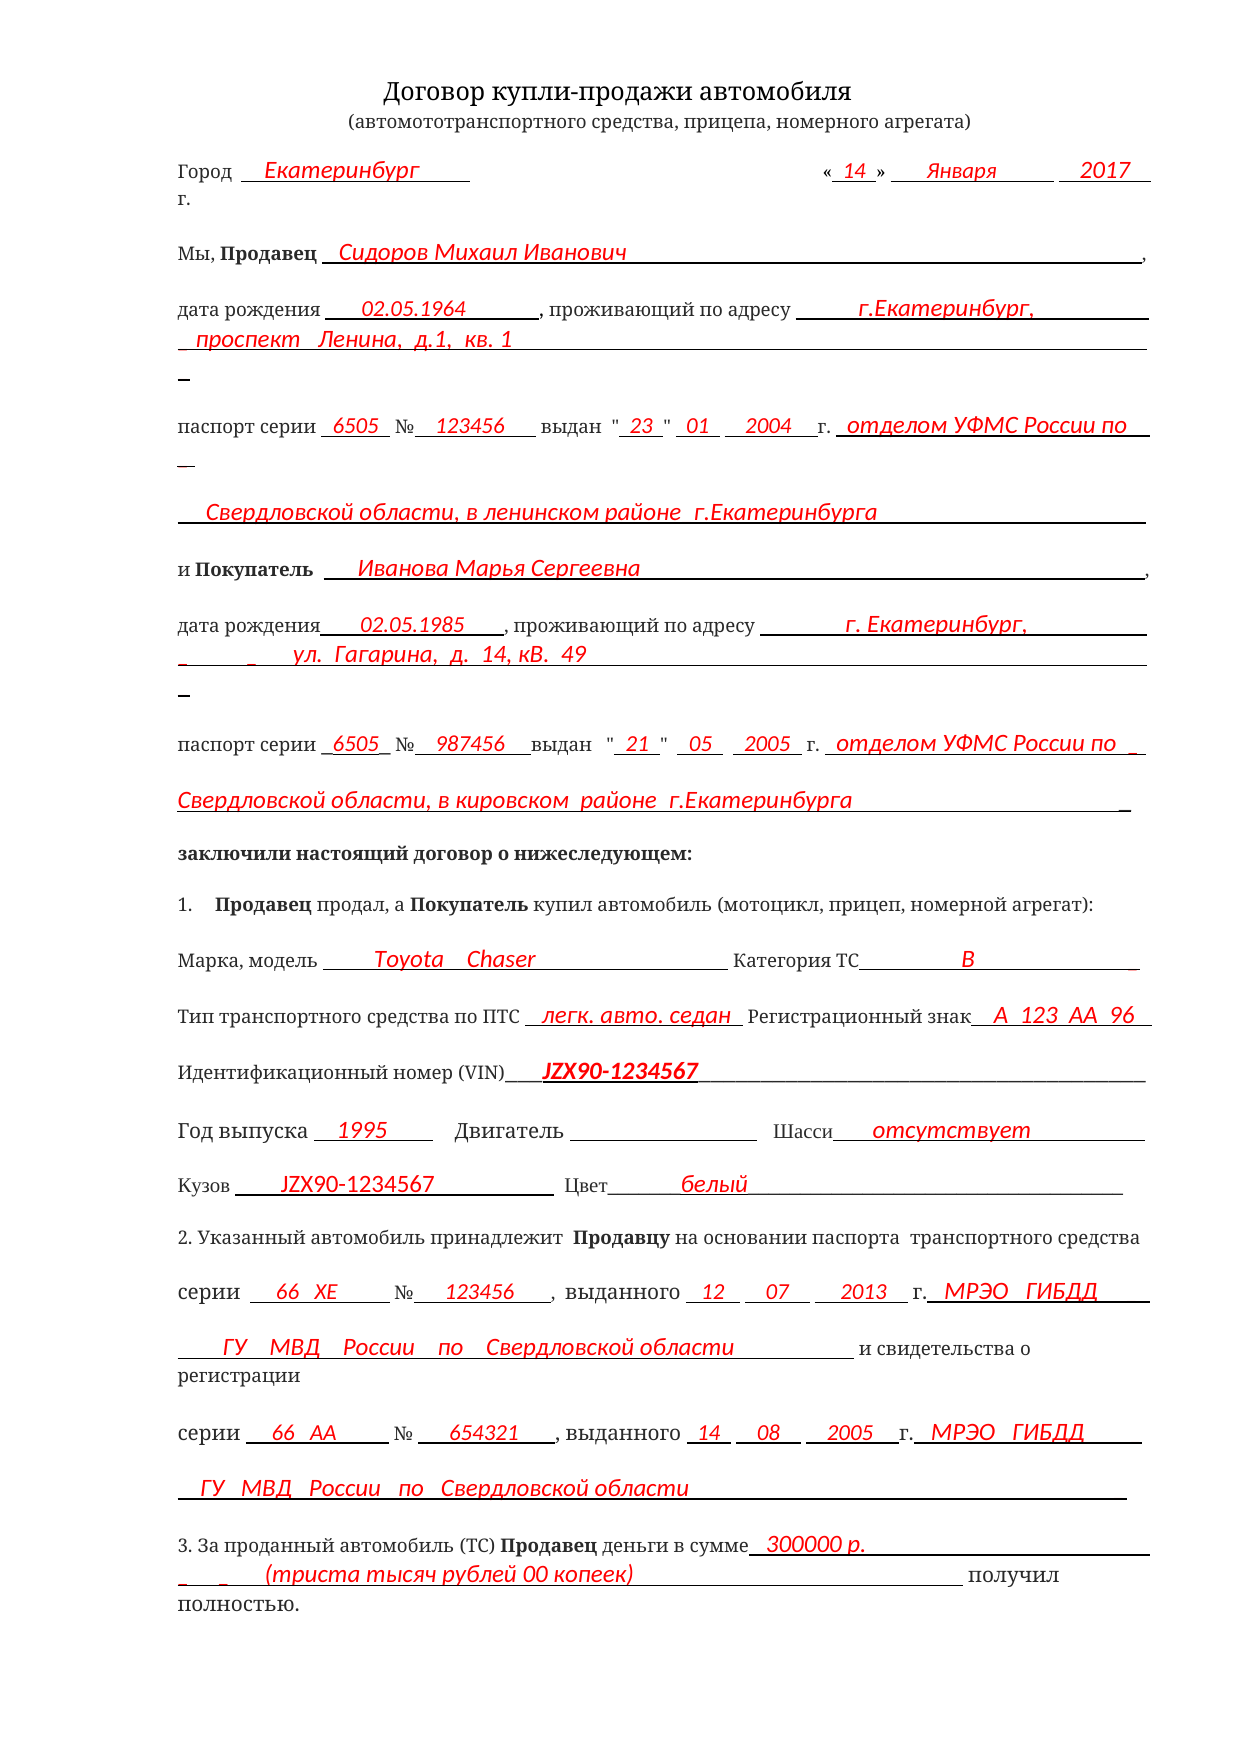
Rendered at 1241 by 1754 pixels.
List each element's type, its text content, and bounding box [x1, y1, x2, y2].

text серии 66 АА № 654321 , выданного 14 08 2005 г. МРЭО ГИБДД _ [177, 1416, 1152, 1447]
text Город Екатеринбург « 14 » Января 2017 г. [177, 155, 1152, 211]
text ГУ МВД России по Свердловской области _ [177, 1472, 1152, 1503]
text Свердловской области, в ленинском районе_г.Екатеринбурга _ [177, 496, 1152, 526]
text Идентификационный номер (VIN)___JZX90-1234567____________________________________ [177, 1055, 1152, 1085]
text Марка, модель Toyota Chaser Категория ТС B _ [177, 943, 1152, 973]
text Свердловской области, в кировском районе г.Екатеринбурга _ [177, 785, 1152, 815]
list Продавец продал, а Покупатель купил автомобиль (мотоцикл, прицеп, номерной агрегат): [177, 892, 1152, 917]
text 3. За проданный автомобиль (ТС) Продавец деньги в сумме 300000 р. _ _ (триста тысяч рублей 00 копеек) получил полностью. [177, 1528, 1152, 1618]
text дата рождения 02.05.1964 , проживающий по адресу г.Екатеринбург, _ проспект Ленина, д.1, кв. 1 _ [177, 292, 1152, 384]
text паспорт серии 6505 № 123456 выдан " 23 " 01 2004 г. отделом УФМС России по _ [177, 409, 1152, 470]
text дата рождения 02.05.1985 , проживающий по адресу г. Екатеринбург, _ _ ул. Гагарина, д. 14, кВ. 49 _ [177, 608, 1152, 699]
text Мы, Продавец Сидоров Михаил Иванович , [177, 236, 1152, 267]
text (автомототранспортного средства, прицепа, номерного агрегата) [177, 108, 1152, 133]
text Кузов JZX90-1234567 Цвет_______белый____________________________________ [177, 1168, 1152, 1199]
text и Покупатель Иванова Марья Сергеевна , [177, 552, 1152, 582]
text 2. Указанный автомобиль принадлежит Продавцу на основании паспорта транспортного средства [177, 1224, 1152, 1250]
text паспорт серии _6505_ № 987456 выдан " 21 " 05 2005 г. отделом УФМС России по _ [177, 725, 1152, 759]
text ГУ МВД России по Свердловской области и свидетельства о регистрации [177, 1332, 1152, 1388]
text заключили настоящий договор о нижеследующем: [177, 841, 1152, 866]
text Договор купли-продажи автомобиля [177, 74, 1152, 108]
text Год выпуска 1995 Двигатель Шасси отсутствует [177, 1114, 1152, 1144]
text серии 66 XE № 123456 , выданного 12 07 2013 г. МРЭО ГИБДД _ [177, 1276, 1152, 1306]
text Тип транспортного средства по ПТС легк. авто. седан Регистрационный знак A 123 АА 96 [177, 999, 1152, 1029]
